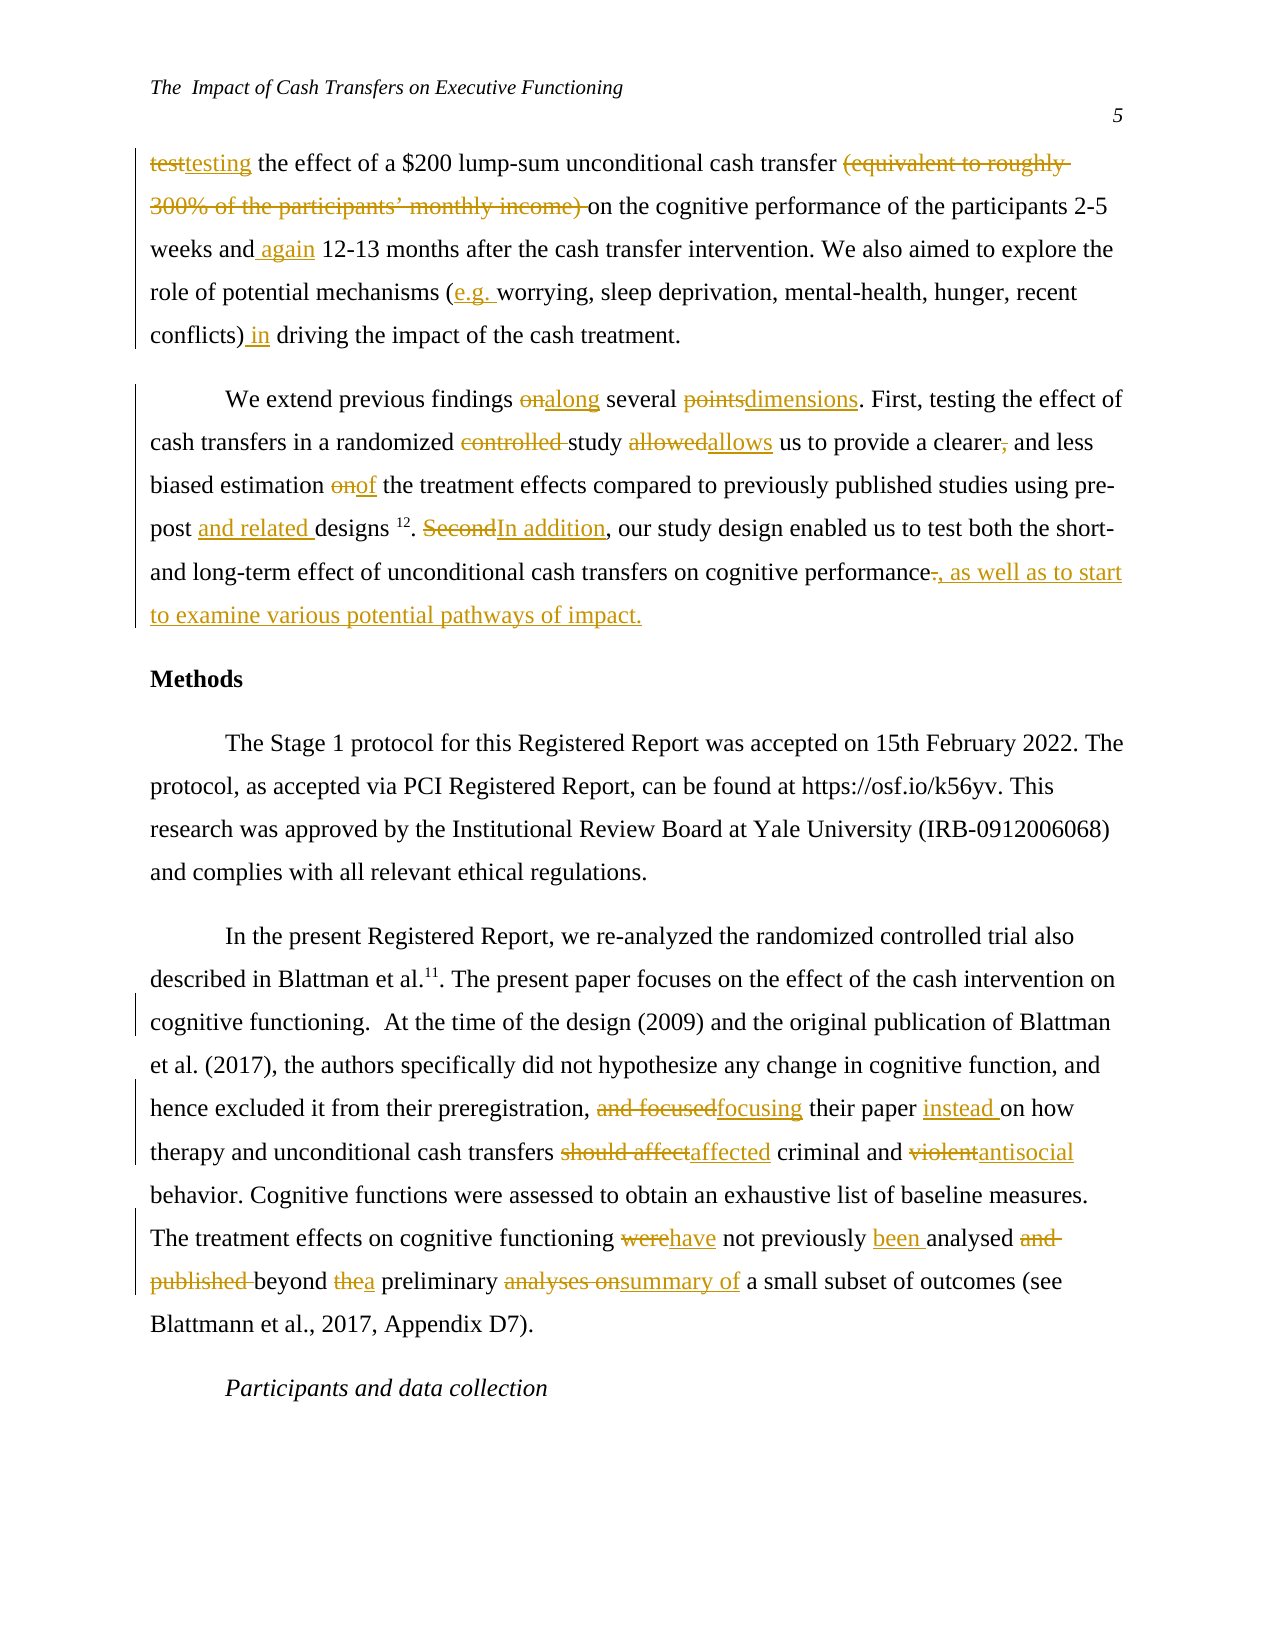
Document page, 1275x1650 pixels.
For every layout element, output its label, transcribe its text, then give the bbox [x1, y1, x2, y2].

text Methods [150, 664, 1125, 692]
text Participants and data collection [150, 1373, 1125, 1402]
text In the present Registered Report, we re-analyzed the randomized controlled trial also described in Blattman et al.11. The present paper focuses on the effect of the cash intervention on cognitive functioning. At the time of the design (2009) and the original publication of Blattman et al. (2017), the authors specifically did not hypothesize any change in cognitive function, and hence excluded it from their preregistration, their paper on how therapy and unconditional cash transfers criminal and behavior. Cognitive functions were assessed to obtain an exhaustive list of baseline measures. The treatment effects on cognitive functioning not previously analysed beyond preliminary a small subset of outcomes (see Blattmann et al., 2017, Appendix D7). [150, 921, 1125, 1338]
text The Stage 1 protocol for this Registered Report was accepted on 15th February 2022. The protocol, as accepted via PCI Registered Report, can be found at https://osf.io/k56yv. This research was approved by the Institutional Review Board at Yale University (IRB-0912006068) and complies with all relevant ethical regulations. [150, 728, 1125, 886]
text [150, 148, 1125, 349]
text We extend previous findings several . First, testing the effect of cash transfers in a randomized study us to provide a clearer and less biased estimation the treatment effects compared to previously published studies using pre-post designs 12. , our study design enabled us to test both the short- and long-term effect of unconditional cash transfers on cognitive performance [150, 384, 1125, 628]
